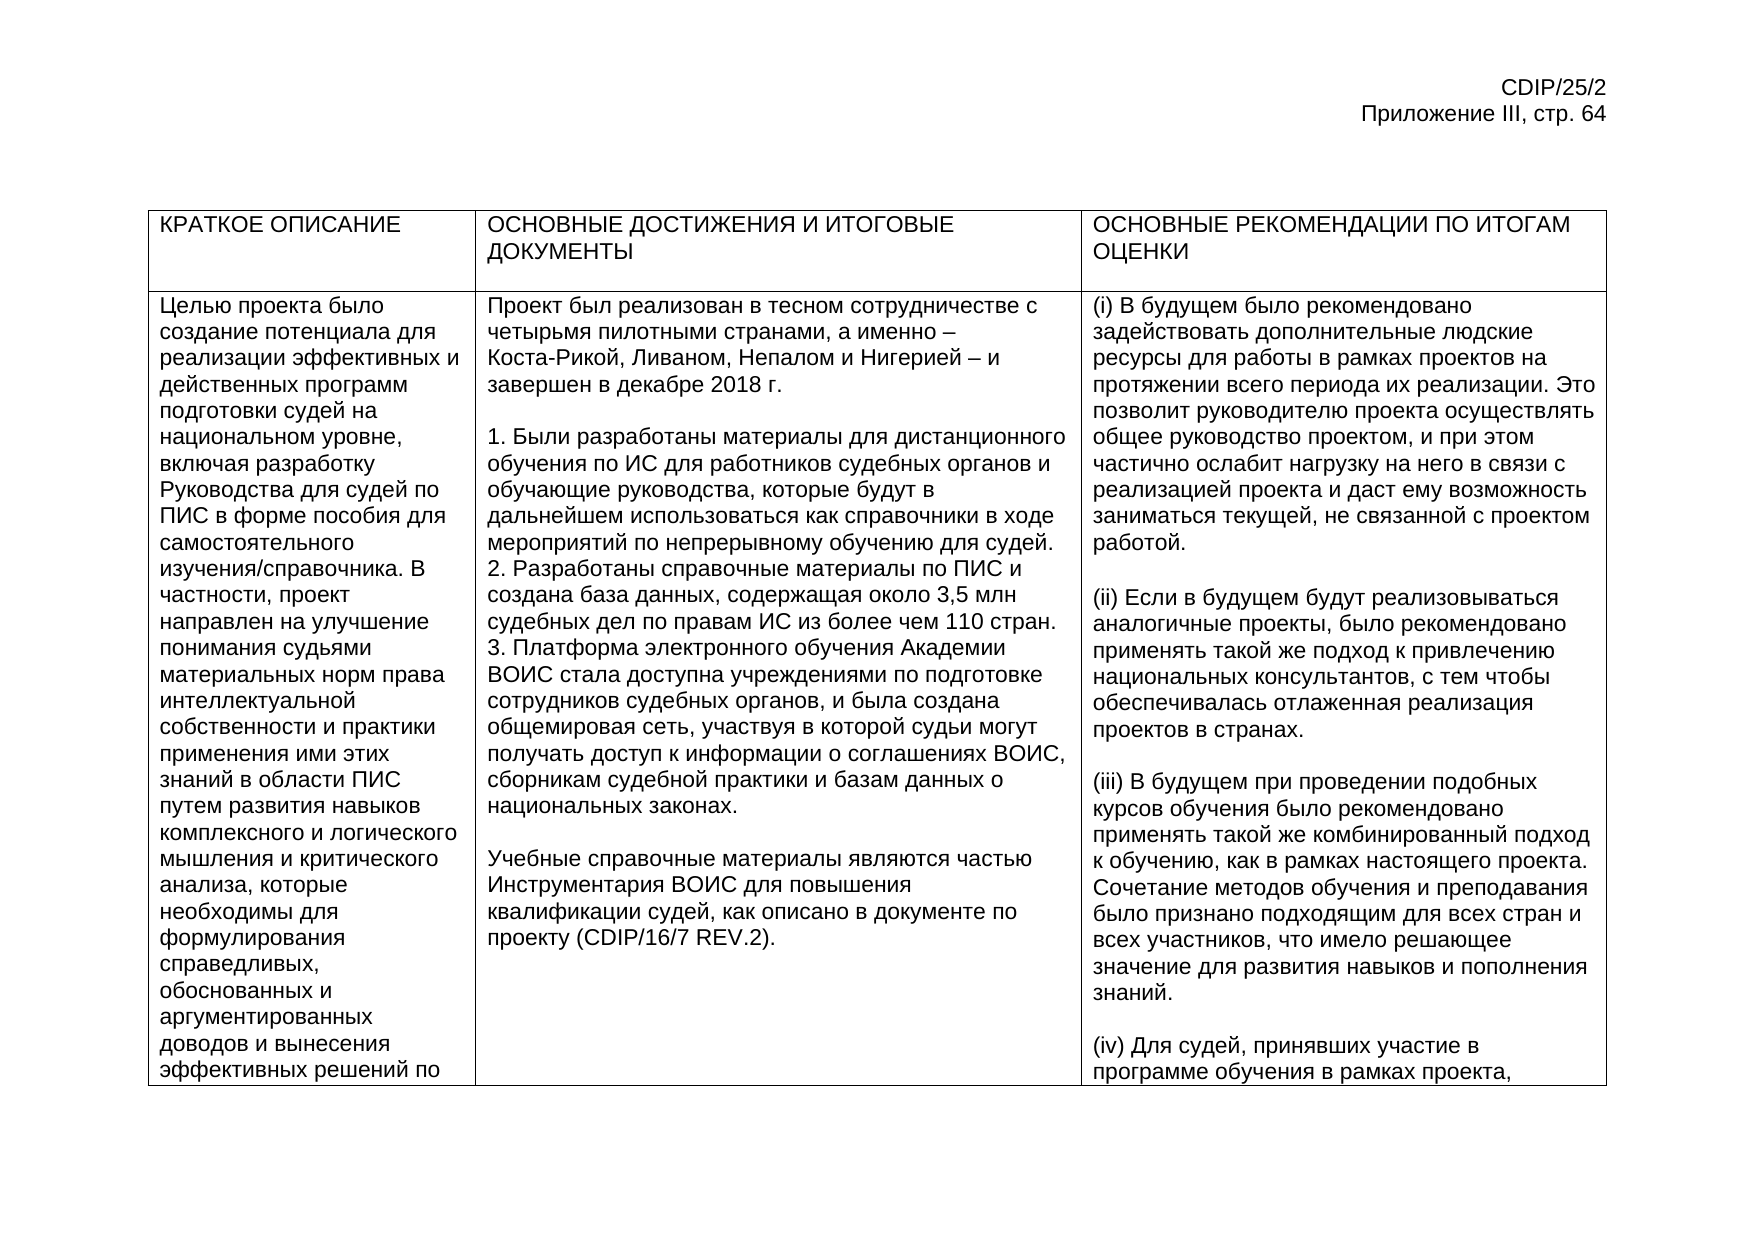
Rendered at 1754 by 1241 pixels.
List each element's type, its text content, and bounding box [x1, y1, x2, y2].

table_header ОСНОВНЫЕ ДОСТИЖЕНИЯ И ИТОГОВЫЕ ДОКУМЕНТЫ [476, 211, 1081, 291]
table_header ОСНОВНЫЕ РЕКОМЕНДАЦИИ ПО ИТОГАМ ОЦЕНКИ [1082, 211, 1606, 291]
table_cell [1082, 292, 1606, 1084]
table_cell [149, 292, 475, 1084]
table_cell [476, 292, 1081, 1084]
table_header КРАТКОЕ ОПИСАНИЕ [149, 211, 475, 291]
